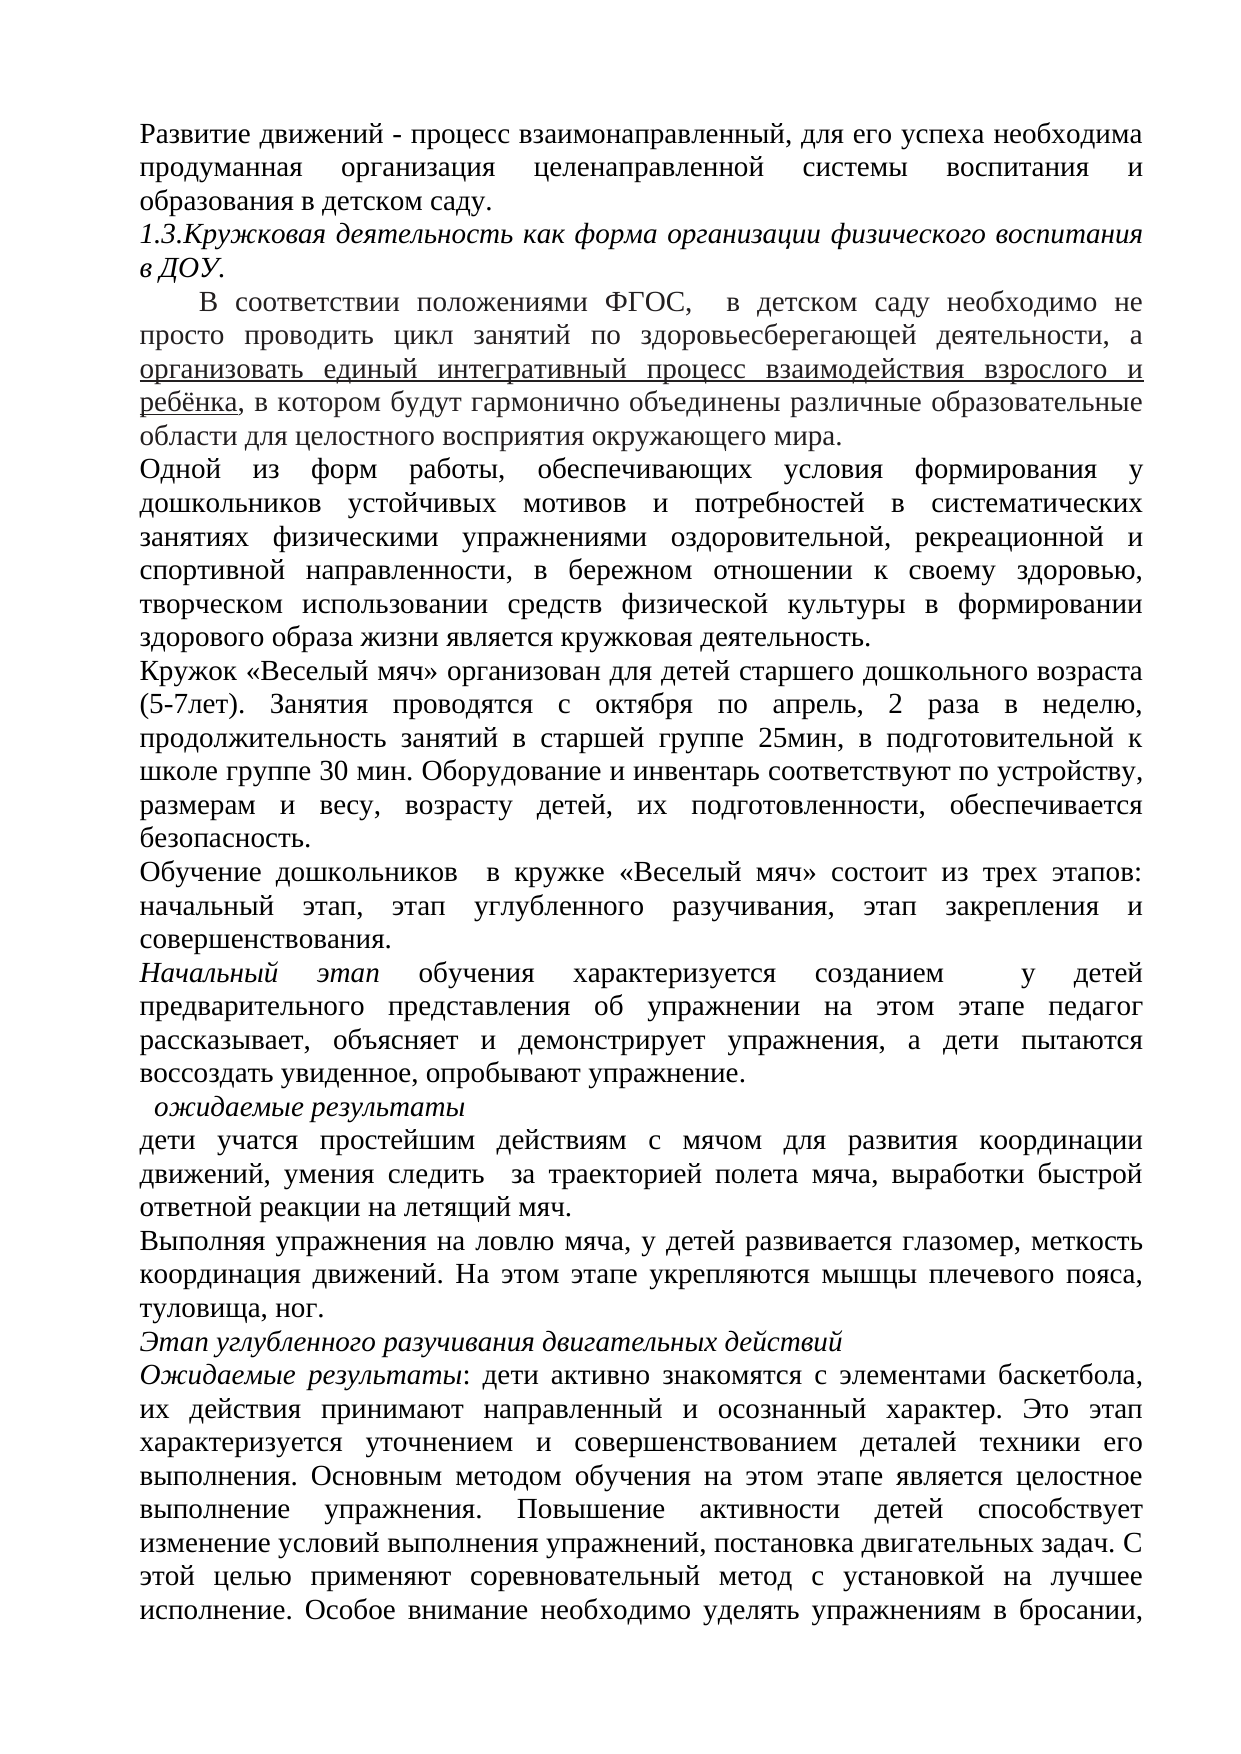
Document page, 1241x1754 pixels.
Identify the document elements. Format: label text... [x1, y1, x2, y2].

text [139, 1357, 1144, 1626]
text Одной из форм работы, обеспечивающих условия формирования у дошкольников устойчивых мотивов и потребностей в систематических занятиях физическими упражнениями оздоровительной, рекреационной и спортивной направленности, в бережном отношении к своему здоровью, творческом использовании средств физической культуры в формировании здорового образа жизни является кружковая деятельность. [139, 452, 1144, 653]
text ожидаемые результаты [139, 1089, 1144, 1122]
text 1.3.Кружковая деятельность как форма организации физического воспитания в ДОУ. [139, 216, 1144, 284]
text дети учатся простейшим действиям с мячом для развития координации движений, умения следить за траекторией полета мяча, выработки быстрой ответной реакции на летящий мяч. [139, 1122, 1144, 1223]
text Обучение дошкольников в кружке «Веселый мяч» состоит из трех этапов: начальный этап, этап углубленного разучивания, этап закрепления и совершенствования. [139, 854, 1144, 955]
text Этап углубленного разучивания двигательных действий [139, 1324, 1144, 1357]
text Развитие движений - процесс взаимонаправленный, для его успеха необходима продуманная организация целенаправленной системы воспитания и образования в детском саду. [139, 116, 1144, 216]
text В соответствии положениями ФГОС, в детском саду необходимо не просто проводить цикл занятий по здоровьесберегающей деятельности, а организовать единый интегративный процесс взаимодействия взрослого и ребёнка, в котором будут гармонично объединены различные образовательные области для целостного восприятия окружающего мира. [139, 284, 1144, 380]
text Начальный этап обучения характеризуется созданием у детей предварительного представления об упражнении на этом этапе педагог рассказывает, объясняет и демонстрирует упражнения, а дети пытаются воссоздать увиденное, опробывают упражнение. [139, 955, 1144, 1089]
text Кружок «Веселый мяч» организован для детей старшего дошкольного возраста (5-7лет). Занятия проводятся с октября по апрель, 2 раза в неделю, продолжительность занятий в старшей группе 25мин, в подготовительной к школе группе 30 мин. Оборудование и инвентарь соответствуют по устройству, размерам и весу, возрасту детей, их подготовленности, обеспечивается безопасность. [139, 653, 1144, 854]
text Выполняя упражнения на ловлю мяча, у детей развивается глазомер, меткость координация движений. На этом этапе укрепляются мышцы плечевого пояса, туловища, ног. [139, 1223, 1144, 1324]
text В соответствии положениями ФГОС, в детском саду необходимо не просто проводить цикл занятий по здоровьесберегающей деятельности, а организовать единый интегративный процесс взаимодействия взрослого и ребёнка, в котором будут гармонично объединены различные образовательные области для целостного восприятия окружающего мира. [139, 381, 1144, 452]
